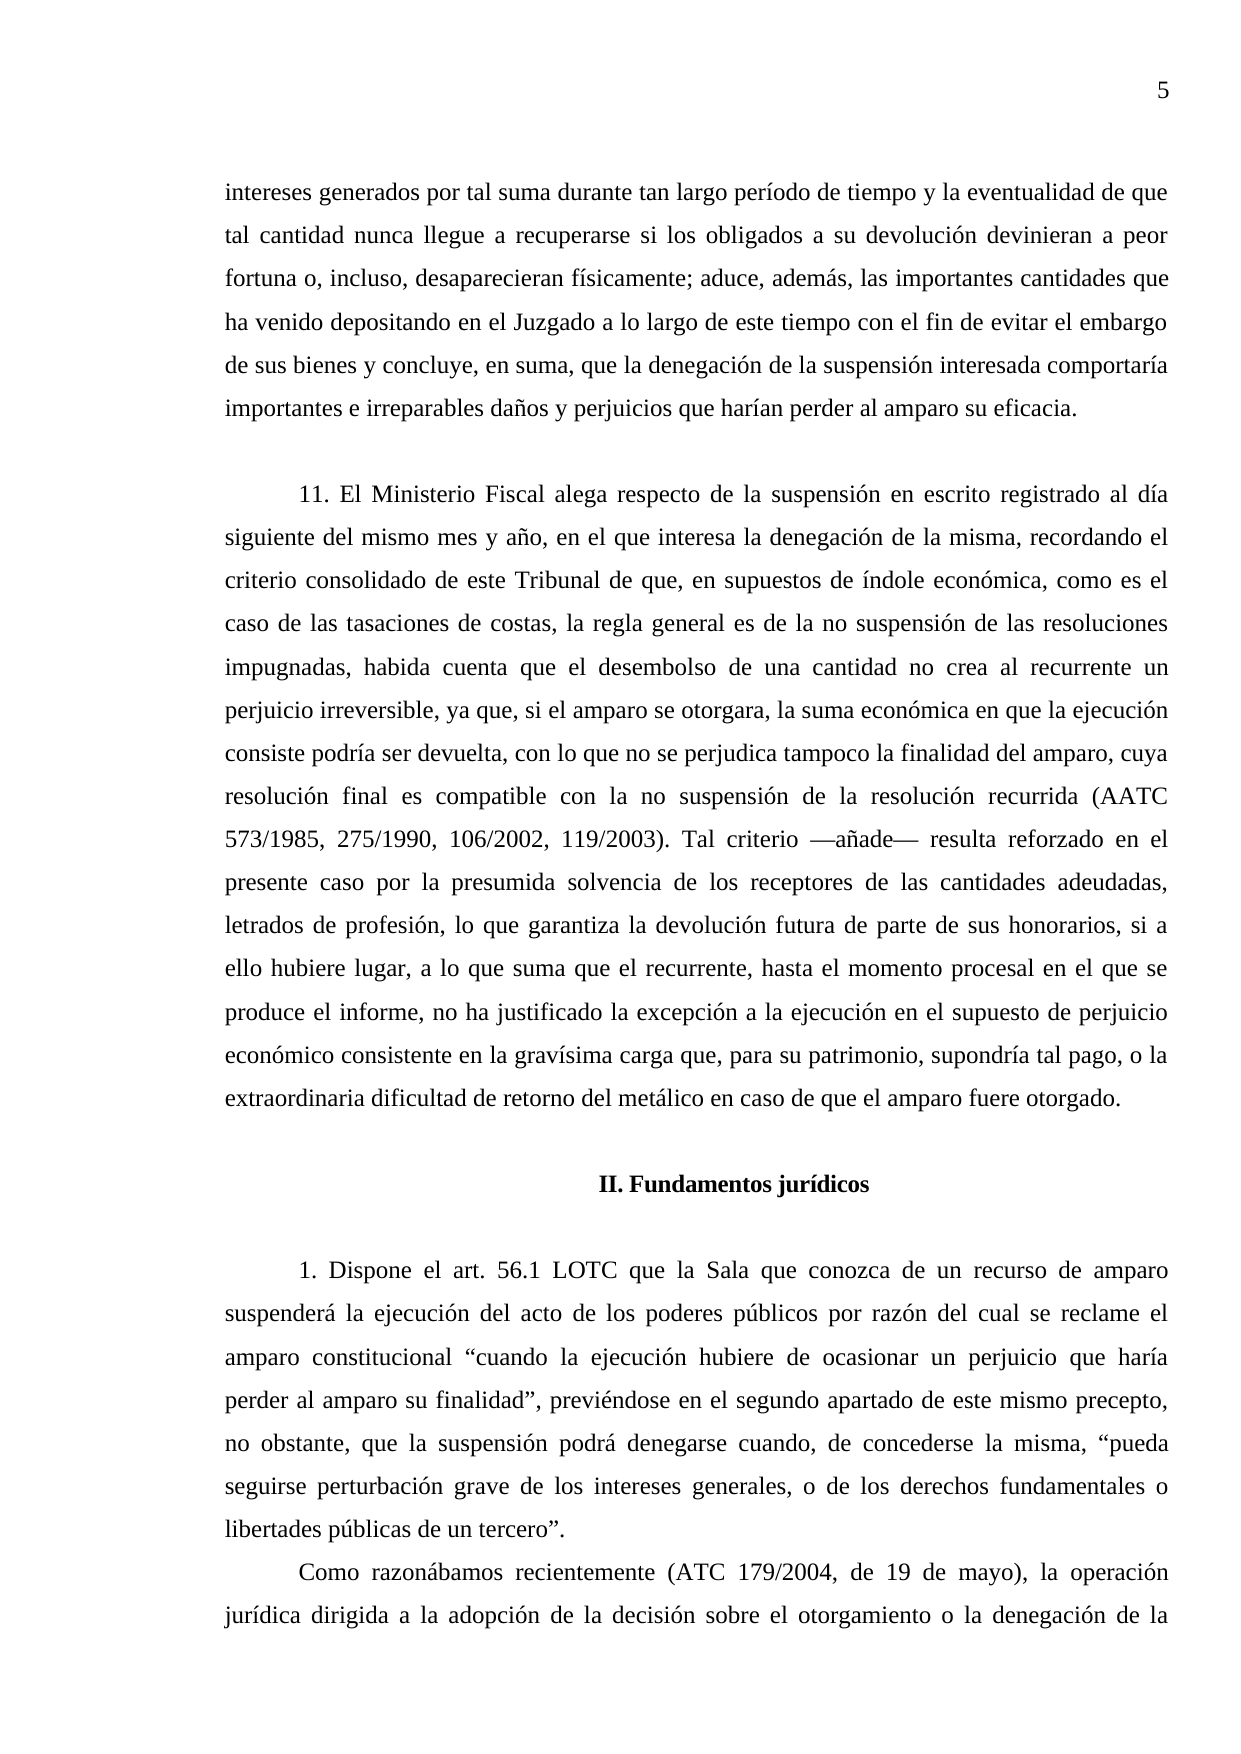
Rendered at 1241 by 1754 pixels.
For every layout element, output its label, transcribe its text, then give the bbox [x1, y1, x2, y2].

text 11. El Ministerio Fiscal alega respecto de la suspensión en escrito registrado al día siguiente del mismo mes y año, en el que interesa la denegación de la misma, recordando el criterio consolidado de este Tribunal de que, en supuestos de índole económica, como es el caso de las tasaciones de costas, la regla general es de la no suspensión de las resoluciones impugnadas, habida cuenta que el desembolso de una cantidad no crea al recurrente un perjuicio irreversible, ya que, si el amparo se otorgara, la suma económica en que la ejecución consiste podría ser devuelta, con lo que no se perjudica tampoco la finalidad del amparo, cuya resolución final es compatible con la no suspensión de la resolución recurrida (AATC 573/1985, 275/1990, 106/2002, 119/2003). Tal criterio —añade— resulta reforzado en el presente caso por la presumida solvencia de los receptores de las cantidades adeudadas, letrados de profesión, lo que garantiza la devolución futura de parte de sus honorarios, si a ello hubiere lugar, a lo que suma que el recurrente, hasta el momento procesal en el que se produce el informe, no ha justificado la excepción a la ejecución en el supuesto de perjuicio económico consistente en la gravísima carga que, para su patrimonio, supondría tal pago, o la extraordinaria dificultad de retorno del metálico en caso de que el amparo fuere otorgado. [224, 479, 1169, 1112]
text 1. Dispone el art. 56.1 LOTC que la Sala que conozca de un recurso de amparo suspenderá la ejecución del acto de los poderes públicos por razón del cual se reclame el amparo constitucional “cuando la ejecución hubiere de ocasionar un perjuicio que haría perder al amparo su finalidad”, previéndose en el segundo apartado de este mismo precepto, no obstante, que la suspensión podrá denegarse cuando, de concederse la misma, “pueda seguirse perturbación grave de los intereses generales, o de los derechos fundamentales o libertades públicas de un tercero”. [224, 1255, 1169, 1543]
subtitle II. Fundamentos jurídicos [224, 1169, 1169, 1198]
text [224, 1557, 1169, 1629]
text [224, 177, 1169, 422]
